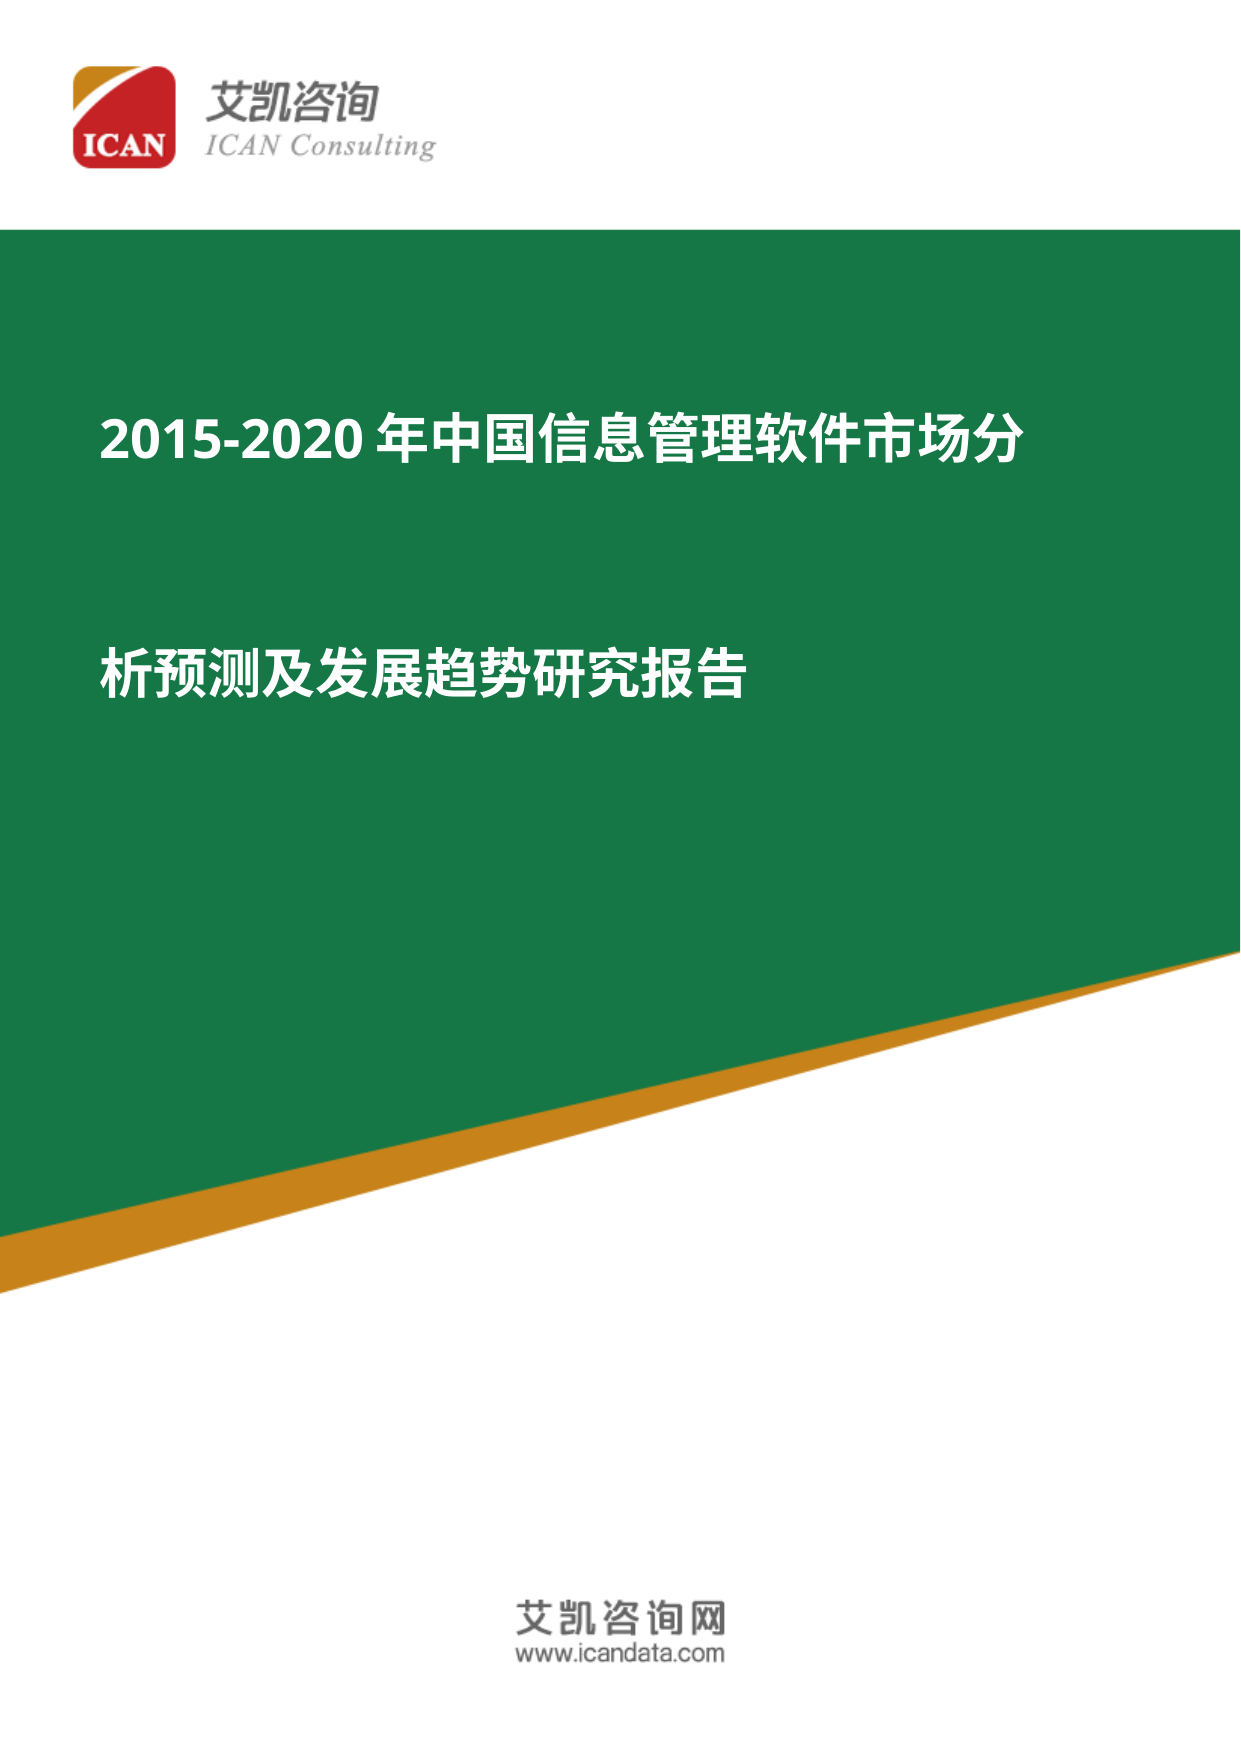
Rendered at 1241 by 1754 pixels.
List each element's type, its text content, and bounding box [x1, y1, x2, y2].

subtitle 2015-2020年中国信息管理软件市场分析预测及发展趋势研究报告 [99, 386, 1053, 718]
picture [0, 5, 1241, 1754]
